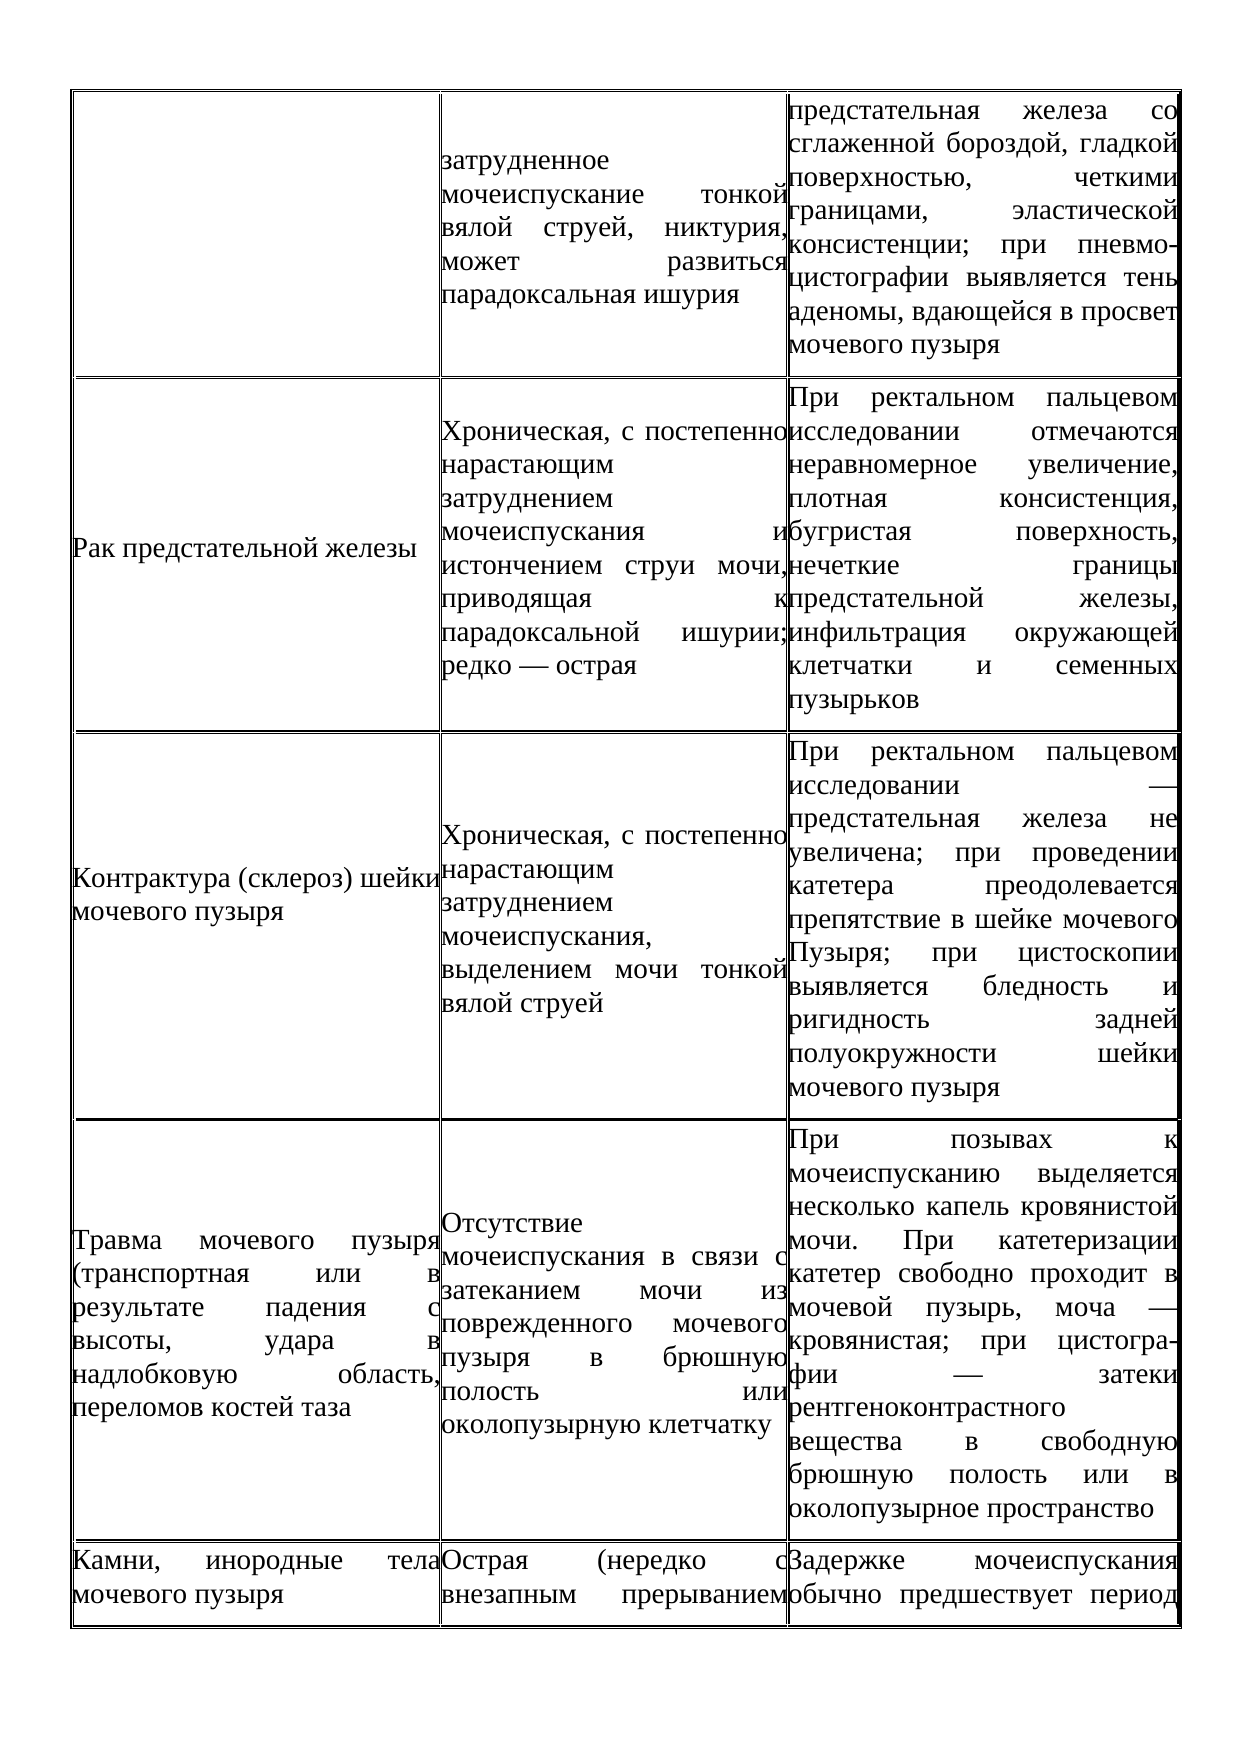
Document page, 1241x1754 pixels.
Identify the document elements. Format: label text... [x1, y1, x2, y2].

table_cell При ректальном пальцевом исследовании — предстательная железа не увеличена; при проведении катетера преодолевается препятствие в шейке мочевого Пузыря; при цистоскопии выявляется бледность и ригидность задней полуокружности шейки мочевого пузыря [790, 734, 1177, 1118]
table_cell Отсутствие мочеиспускания в связи с затеканием мочи из поврежденного мочевого пузыря в брюшную полость или околопузырную клетчатку [442, 1121, 786, 1539]
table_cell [74, 92, 441, 376]
table_cell При ректальном пальцевом исследовании отмечаются неравномерное увеличение, плотная консистенция, бугристая поверхность, нечеткие границы предстательной железы, инфильтрация окружающей клетчатки и семенных пузырьков [790, 379, 1177, 730]
table_cell Хроническая, с постепенно нарастающим затруднением мочеиспускания, выделением мочи тонкой вялой струей [442, 734, 786, 1118]
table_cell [441, 1539, 788, 1625]
table_cell Хроническая, с постепенно нарастающим затруднением мочеиспускания и истончением струи мочи, приводящая к парадоксальной ишурии; редко — острая [442, 379, 786, 730]
table_cell Контрактура (склероз) шейки мочевого пузыря [74, 730, 439, 1118]
table_cell Травма мочевого пузыря (транспортная или в результате падения с высоты, удара в надлобковую область, переломов костей таза [72, 1118, 439, 1539]
table_cell При позывах к мочеиспусканию выделяется несколько капель кровянистой мочи. При катетеризации катетер свободно проходит в мочевой пузырь, моча — кровянистая; при цистогра-фии — затеки рентгеноконтрастного вещества в свободную брюшную полость или в околопузырное пространство [790, 1121, 1177, 1539]
table_cell Рак предстательной железы [72, 376, 441, 730]
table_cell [788, 92, 1178, 376]
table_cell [441, 90, 788, 376]
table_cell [74, 1539, 441, 1625]
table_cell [788, 1543, 1178, 1625]
